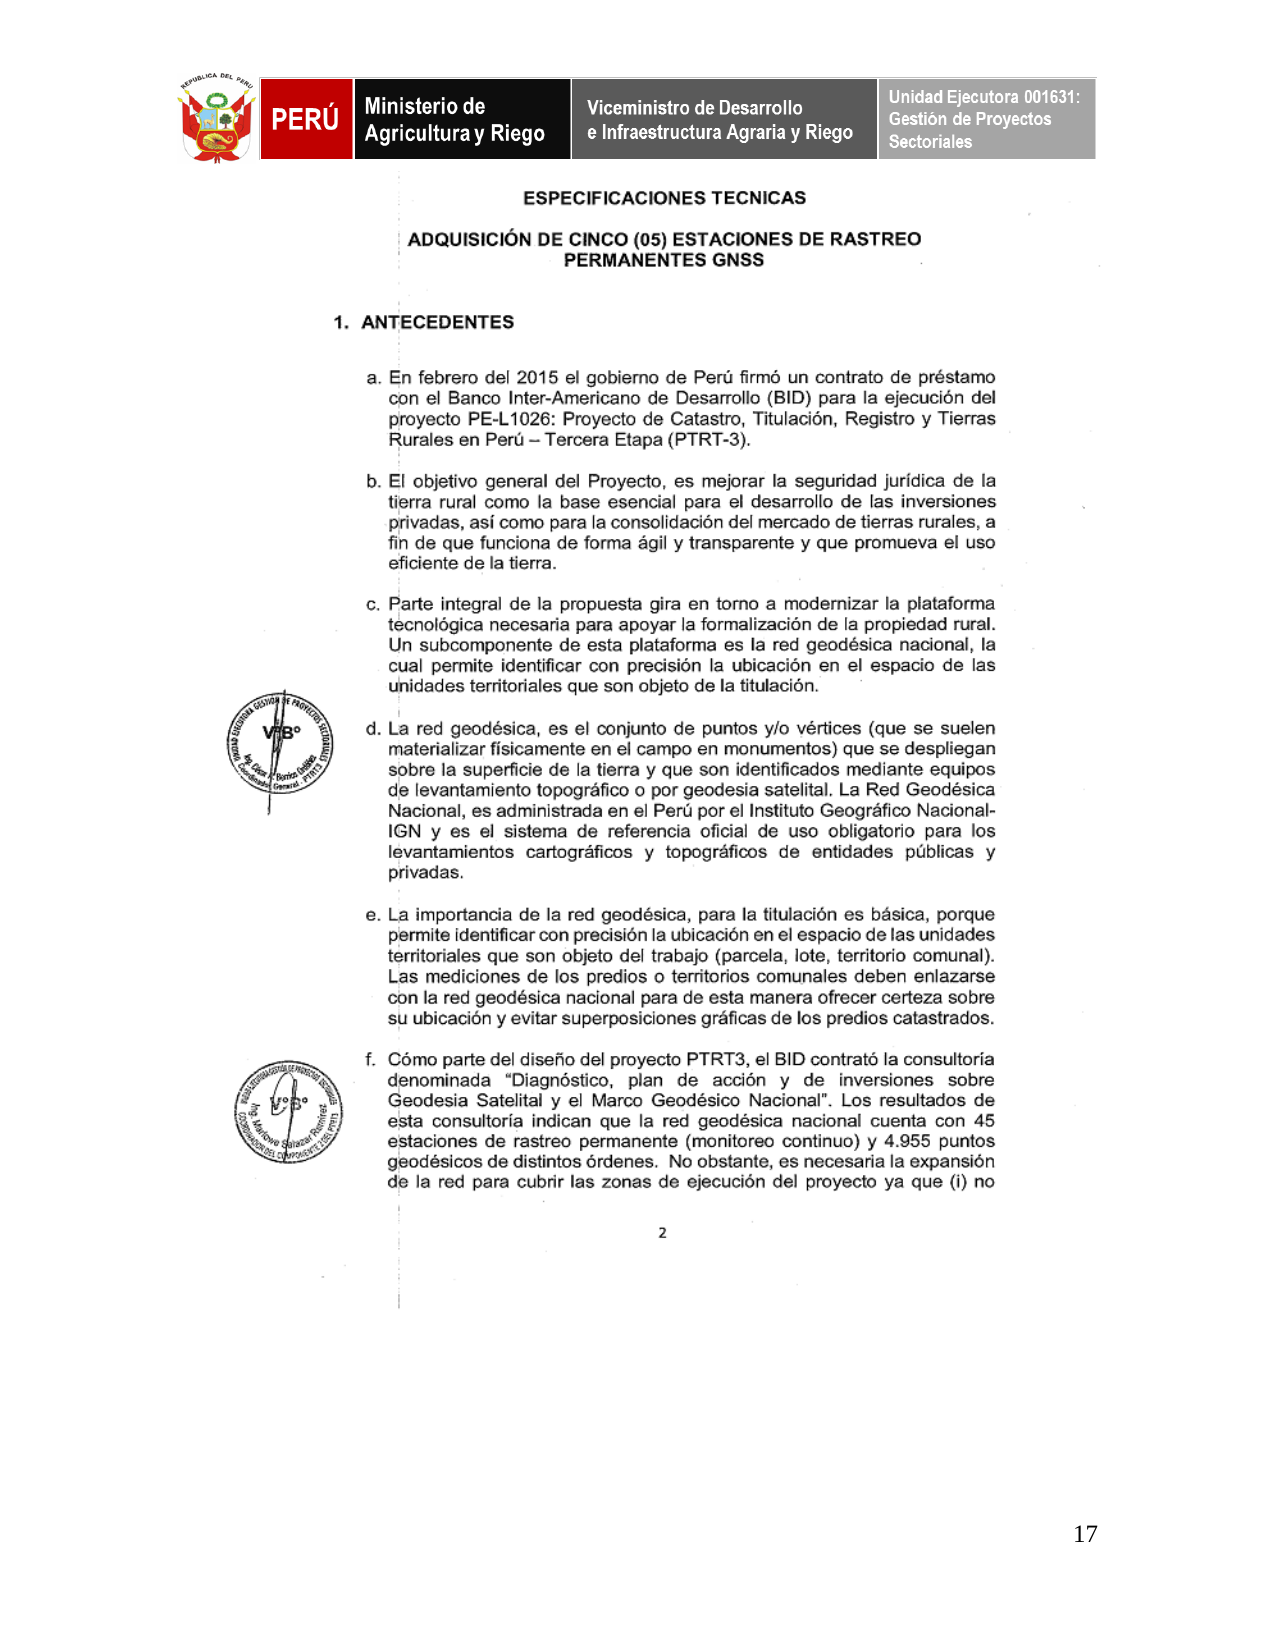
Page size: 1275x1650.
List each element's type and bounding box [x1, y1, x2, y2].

picture [177, 73, 1098, 164]
picture [192, 171, 1113, 1366]
